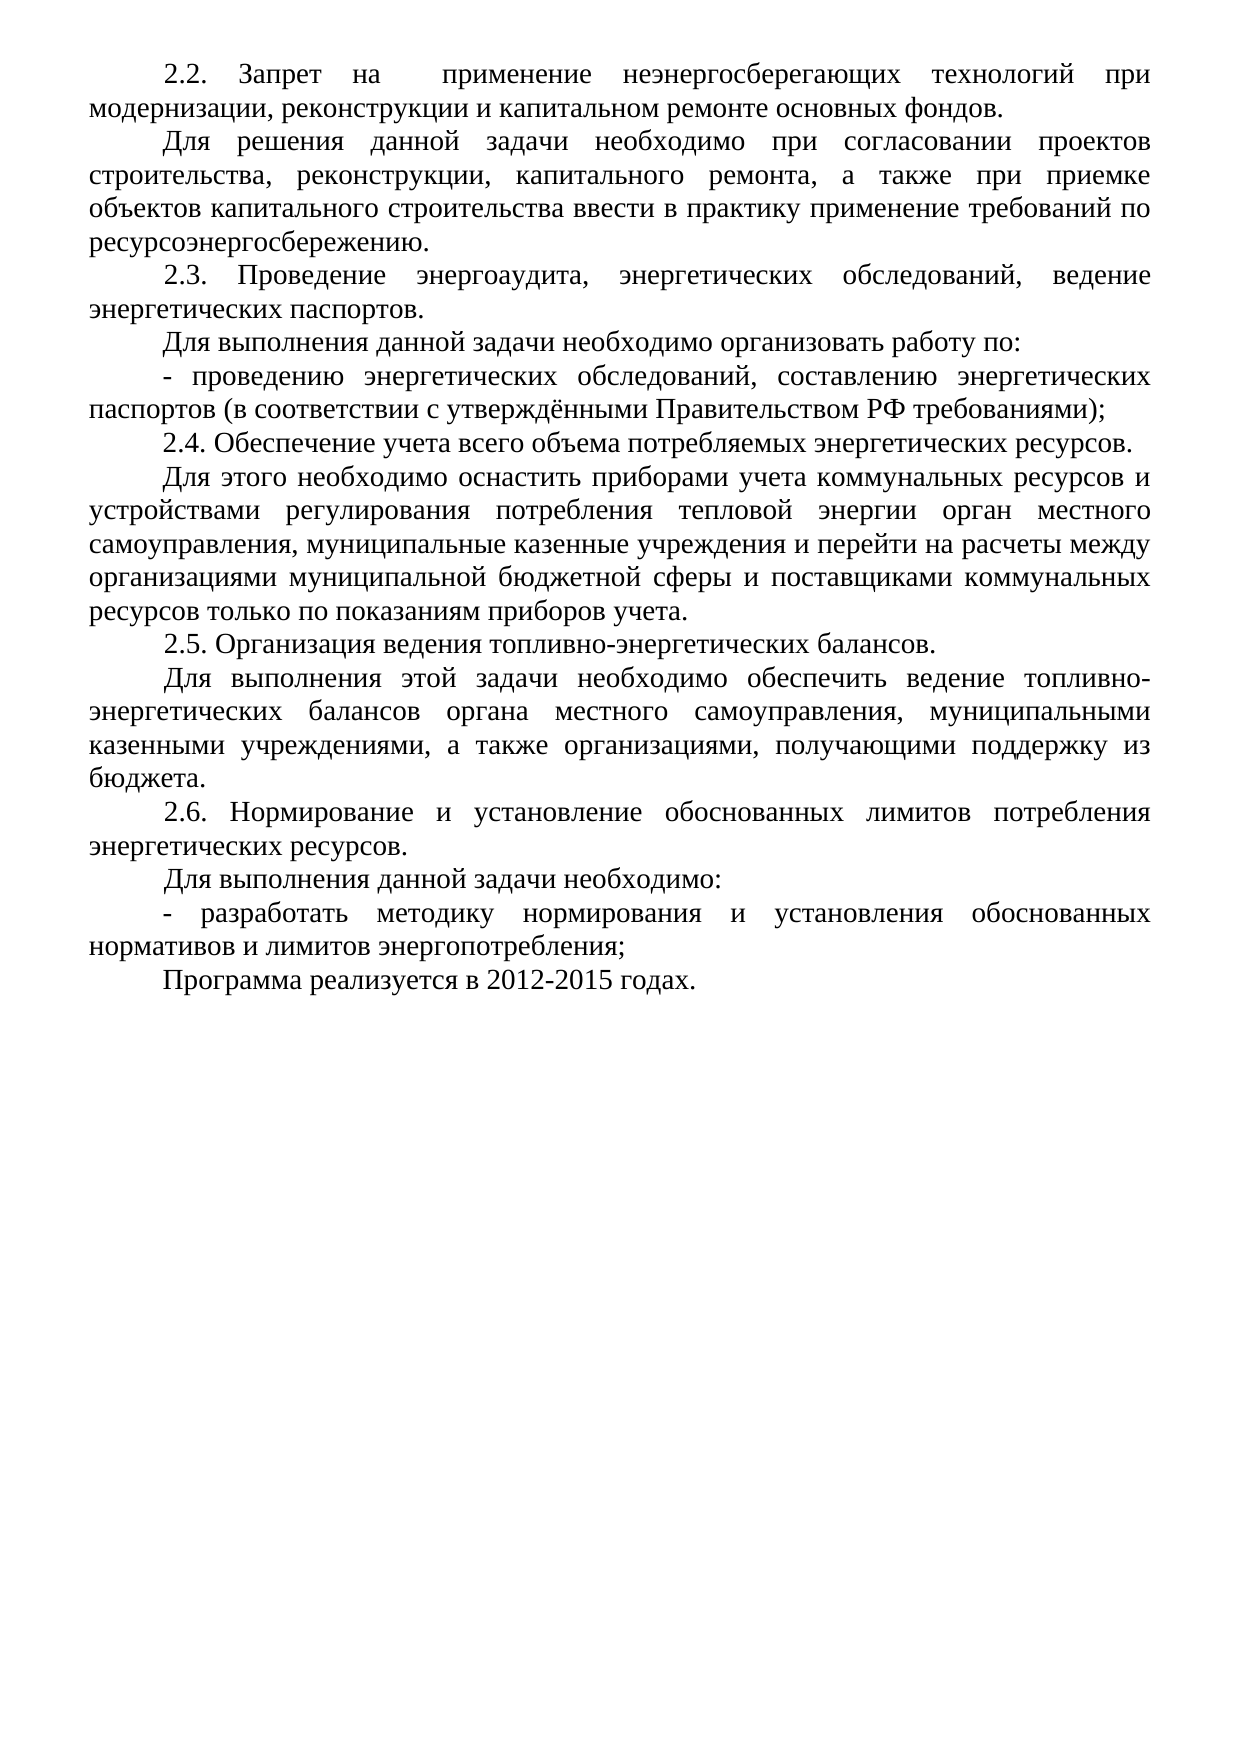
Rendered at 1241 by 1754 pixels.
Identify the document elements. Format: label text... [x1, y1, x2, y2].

text Для решения данной задачи необходимо при согласовании проектов строительства, реконструкции, капитального ремонта, а также при приемке объектов капитального строительства ввести в практику применение требований по ресурсоэнергосбережению. [89, 123, 1152, 257]
text 2.3. Проведение энергоаудита, энергетических обследований, ведение энергетических паспортов. [89, 257, 1152, 324]
text - проведению энергетических обследований, составлению энергетических паспортов (в соответствии с утверждёнными Правительством РФ требованиями); [89, 358, 1152, 425]
text - разработать методику нормирования и установления обоснованных нормативов и лимитов энергопотребления; [89, 895, 1152, 962]
text 2.4. Обеспечение учета всего объема потребляемых энергетических ресурсов. [89, 425, 1152, 459]
text Программа реализуется в 2012-2015 годах. [89, 962, 1152, 995]
text Для этого необходимо оснастить приборами учета коммунальных ресурсов и устройствами регулирования потребления тепловой энергии орган местного самоуправления, муниципальные казенные учреждения и перейти на расчеты между организациями муниципальной бюджетной сферы и поставщиками коммунальных ресурсов только по показаниям приборов учета. [89, 459, 1152, 626]
text 2.6. Нормирование и установление обоснованных лимитов потребления энергетических ресурсов. [89, 794, 1152, 861]
text Для выполнения данной задачи необходимо организовать работу по: [89, 324, 1152, 358]
text Для выполнения данной задачи необходимо: [89, 861, 1152, 895]
text 2.5. Организация ведения топливно-энергетических балансов. [89, 626, 1152, 660]
text 2.2. Запрет на применение неэнергосберегающих технологий при модернизации, реконструкции и капитальном ремонте основных фондов. [89, 56, 1152, 123]
text Для выполнения этой задачи необходимо обеспечить ведение топливно-энергетических балансов органа местного самоуправления, муниципальными казенными учреждениями, а также организациями, получающими поддержку из бюджета. [89, 660, 1152, 794]
